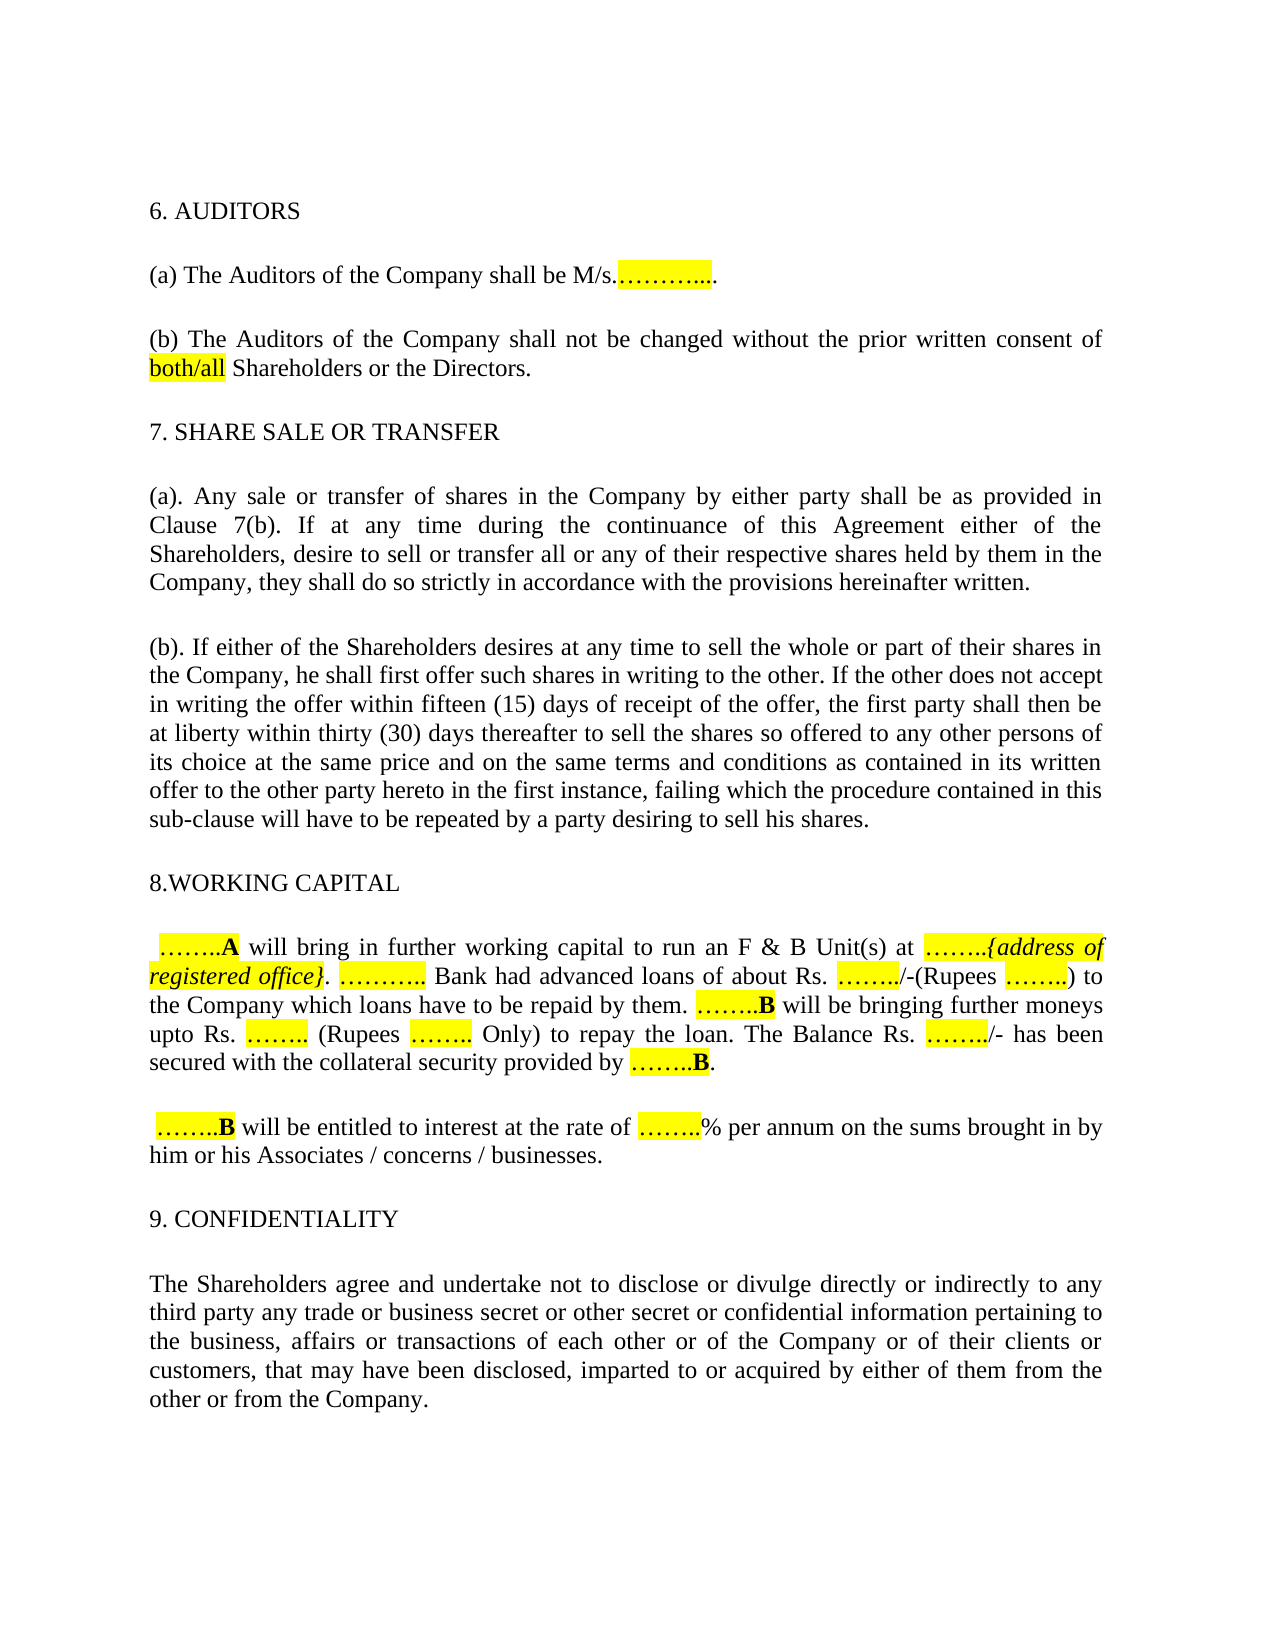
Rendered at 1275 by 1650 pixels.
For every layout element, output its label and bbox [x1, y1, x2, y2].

table_header [139, 150, 1114, 1458]
